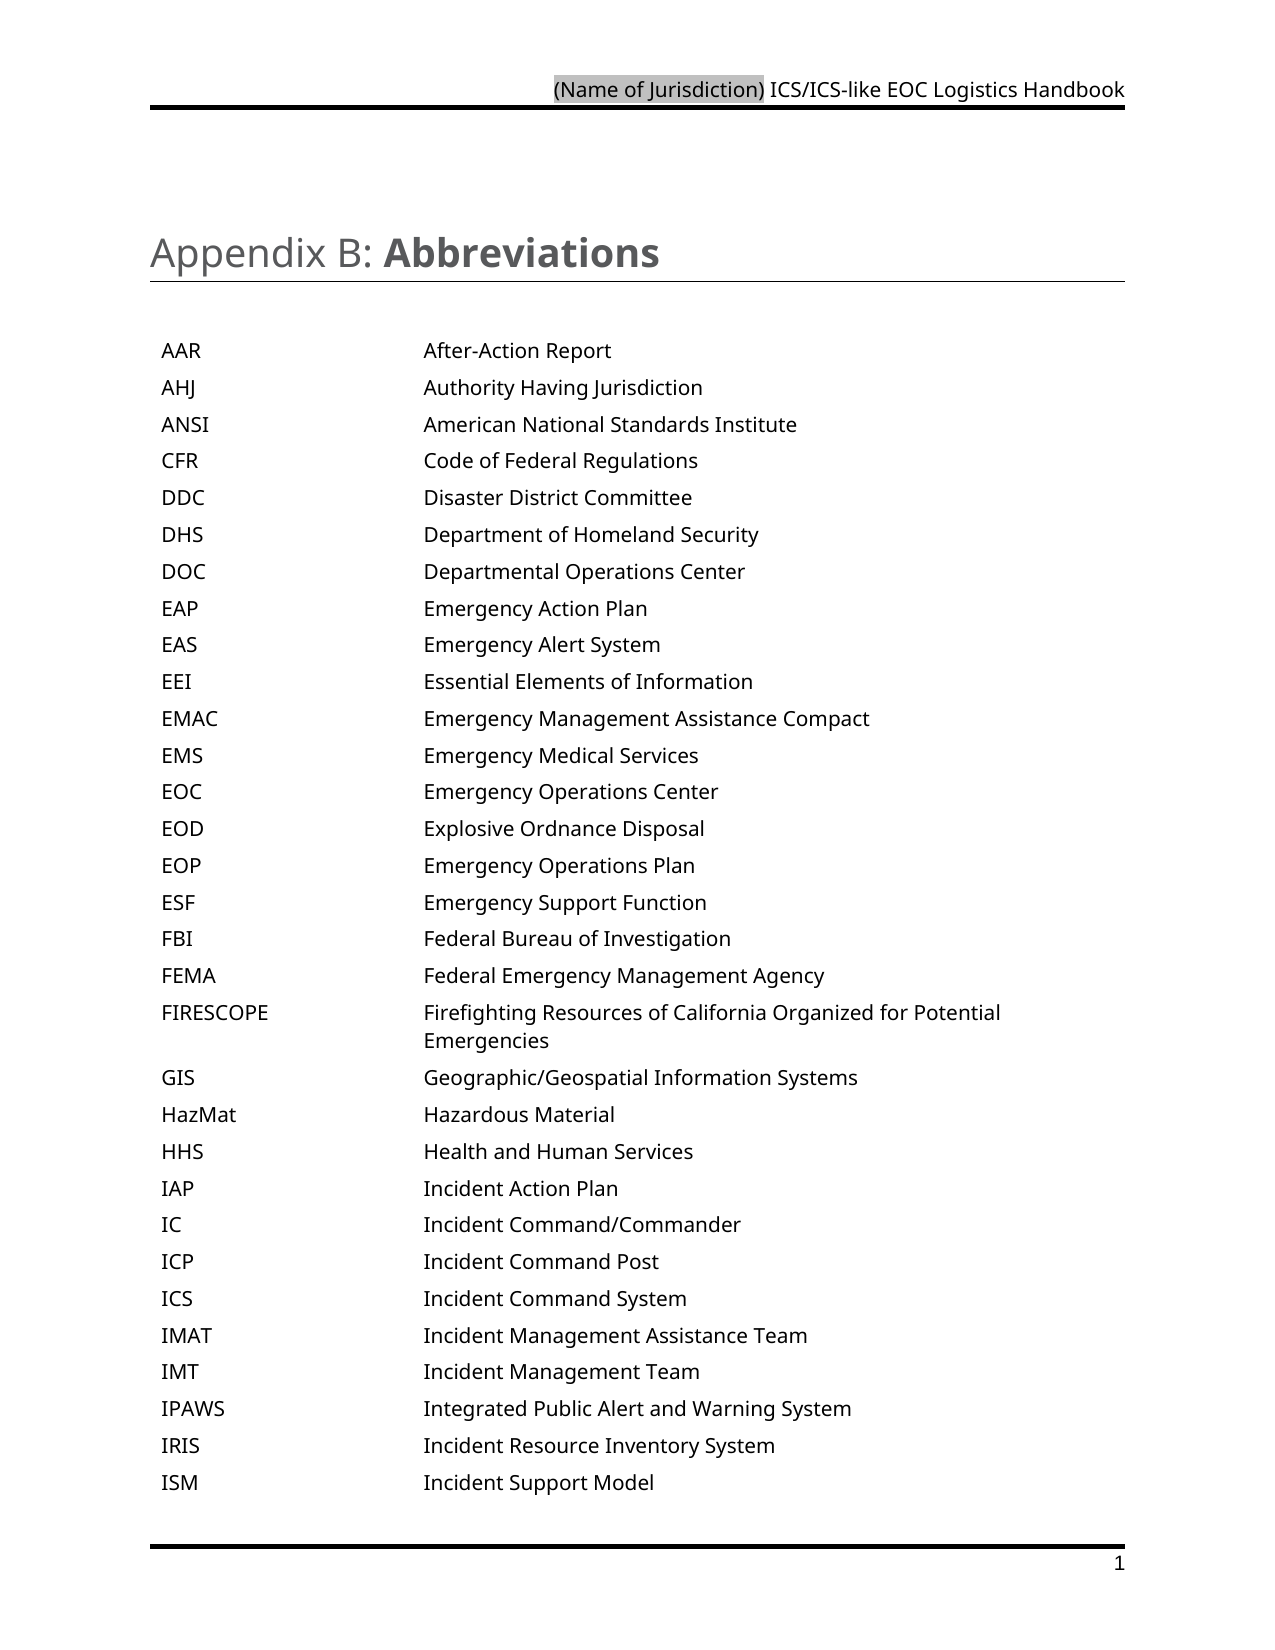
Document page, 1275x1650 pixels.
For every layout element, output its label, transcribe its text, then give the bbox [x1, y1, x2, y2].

table_cell Disaster District Committee [412, 479, 1124, 516]
table_cell FIRESCOPE [150, 994, 412, 1059]
table_cell Emergency Operations Center [412, 773, 1124, 810]
table_cell EOP [150, 847, 412, 884]
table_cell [412, 1464, 1124, 1496]
table_cell Firefighting Resources of California Organized for Potential Emergencies [412, 994, 1124, 1059]
table_cell EEI [150, 663, 412, 700]
table_cell Authority Having Jurisdiction [412, 369, 1124, 406]
table_header AAR [150, 332, 412, 369]
table_cell Incident Command System [412, 1280, 1124, 1317]
table_header After-Action Report [412, 332, 1124, 369]
table_cell Incident Command Post [412, 1243, 1124, 1280]
table_cell ISM [150, 1464, 412, 1496]
table_cell EAS [150, 626, 412, 663]
table_cell Emergency Alert System [412, 626, 1124, 663]
table_cell Incident Action Plan [412, 1170, 1124, 1206]
table_cell ESF [150, 884, 412, 920]
table_cell ICS [150, 1280, 412, 1317]
table_cell FBI [150, 920, 412, 957]
table_cell EOD [150, 810, 412, 847]
table_cell IC [150, 1206, 412, 1243]
table_cell HazMat [150, 1096, 412, 1133]
table_cell Code of Federal Regulations [412, 443, 1124, 479]
table_cell Emergency Support Function [412, 884, 1124, 920]
table_cell Geographic/Geospatial Information Systems [412, 1059, 1124, 1096]
table_cell Health and Human Services [412, 1133, 1124, 1169]
table_cell Integrated Public Alert and Warning System [412, 1390, 1124, 1427]
table_cell Emergency Medical Services [412, 737, 1124, 773]
table_cell Emergency Action Plan [412, 590, 1124, 626]
table_cell CFR [150, 443, 412, 479]
table_cell EMS [150, 737, 412, 773]
table_cell DHS [150, 516, 412, 553]
table_cell Incident Command/Commander [412, 1206, 1124, 1243]
table_cell HHS [150, 1133, 412, 1169]
table_cell IPAWS [150, 1390, 412, 1427]
table_cell Explosive Ordnance Disposal [412, 810, 1124, 847]
table_cell IMAT [150, 1317, 412, 1353]
table_cell ANSI [150, 406, 412, 442]
table_cell IAP [150, 1170, 412, 1206]
table_cell Incident Management Assistance Team [412, 1317, 1124, 1353]
table_cell Federal Emergency Management Agency [412, 957, 1124, 994]
table_cell Emergency Management Assistance Compact [412, 700, 1124, 737]
table_cell EMAC [150, 700, 412, 737]
table_cell EAP [150, 590, 412, 626]
table_cell Departmental Operations Center [412, 553, 1124, 589]
table_cell FEMA [150, 957, 412, 994]
table_cell Incident Resource Inventory System [412, 1427, 1124, 1464]
table_cell DOC [150, 553, 412, 589]
table_cell GIS [150, 1059, 412, 1096]
table_cell Department of Homeland Security [412, 516, 1124, 553]
table_cell Incident Management Team [412, 1353, 1124, 1390]
table_cell Federal Bureau of Investigation [412, 920, 1124, 957]
table_cell IRIS [150, 1427, 412, 1464]
table_cell EOC [150, 773, 412, 810]
table_cell Essential Elements of Information [412, 663, 1124, 700]
table_cell Emergency Operations Plan [412, 847, 1124, 884]
table_cell IMT [150, 1353, 412, 1390]
table_cell DDC [150, 479, 412, 516]
table_cell ICP [150, 1243, 412, 1280]
table_cell AHJ [150, 369, 412, 406]
subtitle Abbreviations [150, 225, 1125, 281]
table_cell Hazardous Material [412, 1096, 1124, 1133]
table_cell American National Standards Institute [412, 406, 1124, 442]
